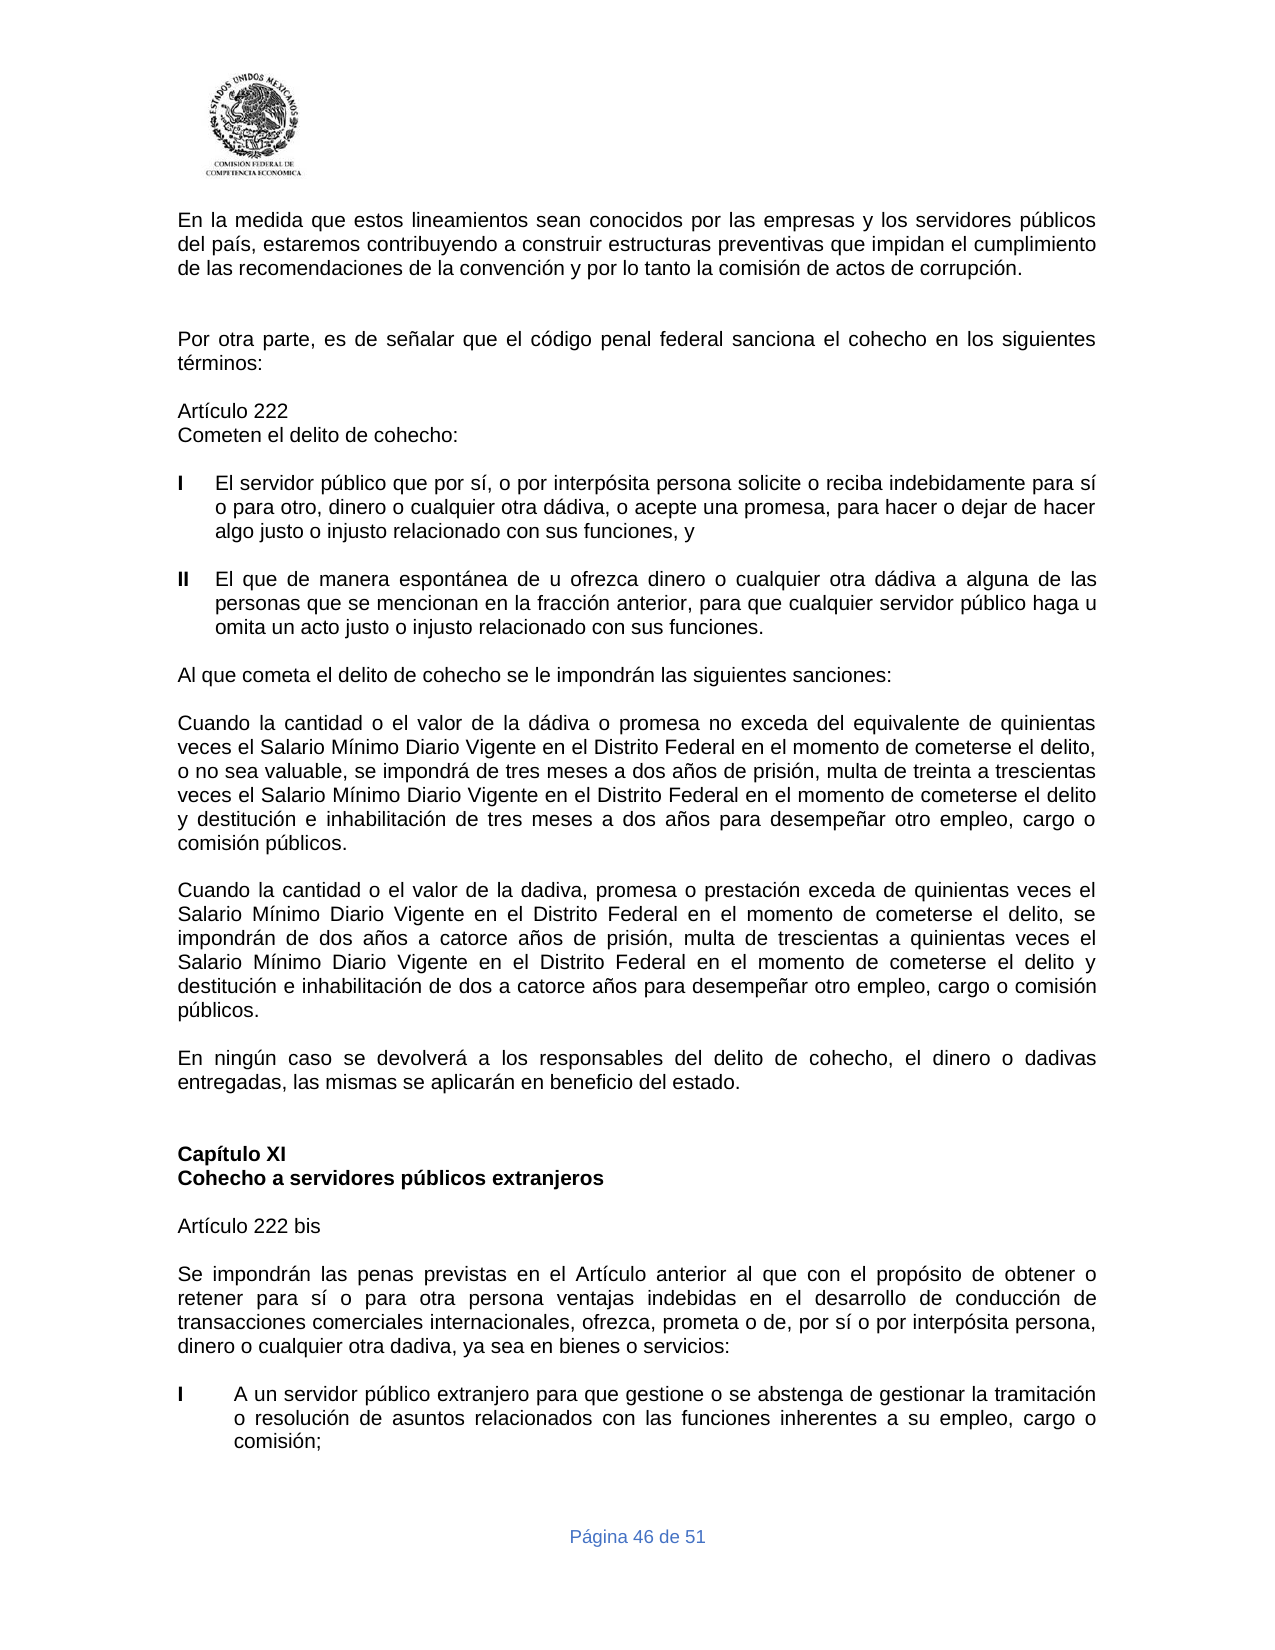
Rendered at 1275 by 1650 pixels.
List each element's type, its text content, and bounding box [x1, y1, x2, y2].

text Cuando la cantidad o el valor de la dadiva, promesa o prestación exceda de quinientas veces el Salario Mínimo Diario Vigente en el Distrito Federal en el momento de cometerse el delito, se impondrán de dos años a catorce años de prisión, multa de trescientas a quinientas veces el Salario Mínimo Diario Vigente en el Distrito Federal en el momento de cometerse el delito y destitución e inhabilitación de dos a catorce años para desempeñar otro empleo, cargo o comisión públicos. [177, 878, 1098, 1022]
list A un servidor público extranjero para que gestione o se abstenga de gestionar la tramitación o resolución de asuntos relacionados con las funciones inherentes a su empleo, cargo o comisión; [177, 1381, 1098, 1453]
list El servidor público que por sí, o por interpósita persona solicite o reciba indebidamente para sí o para otro, dinero o cualquier otra dádiva, o acepte una promesa, para hacer o dejar de hacer algo justo o injusto relacionado con sus funciones, y [177, 471, 1098, 543]
text En ningún caso se devolverá a los responsables del delito de cohecho, el dinero o dadivas entregadas, las mismas se aplicarán en beneficio del estado. [177, 1046, 1098, 1094]
text Por otra parte, es de señalar que el código penal federal sanciona el cohecho en los siguientes términos: [177, 327, 1098, 375]
list El que de manera espontánea de u ofrezca dinero o cualquier otra dádiva a alguna de las personas que se mencionan en la fracción anterior, para que cualquier servidor público haga u omita un acto justo o injusto relacionado con sus funciones. [177, 567, 1098, 639]
text Capítulo XI [177, 1142, 1098, 1166]
text Artículo 222 [177, 399, 1098, 423]
text Cuando la cantidad o el valor de la dádiva o promesa no exceda del equivalente de quinientas veces el Salario Mínimo Diario Vigente en el Distrito Federal en el momento de cometerse el delito, o no sea valuable, se impondrá de tres meses a dos años de prisión, multa de treinta a trescientas veces el Salario Mínimo Diario Vigente en el Distrito Federal en el momento de cometerse el delito y destitución e inhabilitación de tres meses a dos años para desempeñar otro empleo, cargo o comisión públicos. [177, 711, 1098, 854]
text Artículo 222 bis [177, 1214, 1098, 1238]
text Cometen el delito de cohecho: [177, 423, 1098, 447]
picture [188, 73, 322, 179]
text En la medida que estos lineamientos sean conocidos por las empresas y los servidores públicos del país, estaremos contribuyendo a construir estructuras preventivas que impidan el cumplimiento de las recomendaciones de la convención y por lo tanto la comisión de actos de corrupción. [177, 207, 1098, 279]
text Cohecho a servidores públicos extranjeros [177, 1166, 1098, 1190]
text Se impondrán las penas previstas en el Artículo anterior al que con el propósito de obtener o retener para sí o para otra persona ventajas indebidas en el desarrollo de conducción de transacciones comerciales internacionales, ofrezca, prometa o de, por sí o por interpósita persona, dinero o cualquier otra dadiva, ya sea en bienes o servicios: [177, 1262, 1098, 1357]
text Al que cometa el delito de cohecho se le impondrán las siguientes sanciones: [177, 663, 1098, 687]
